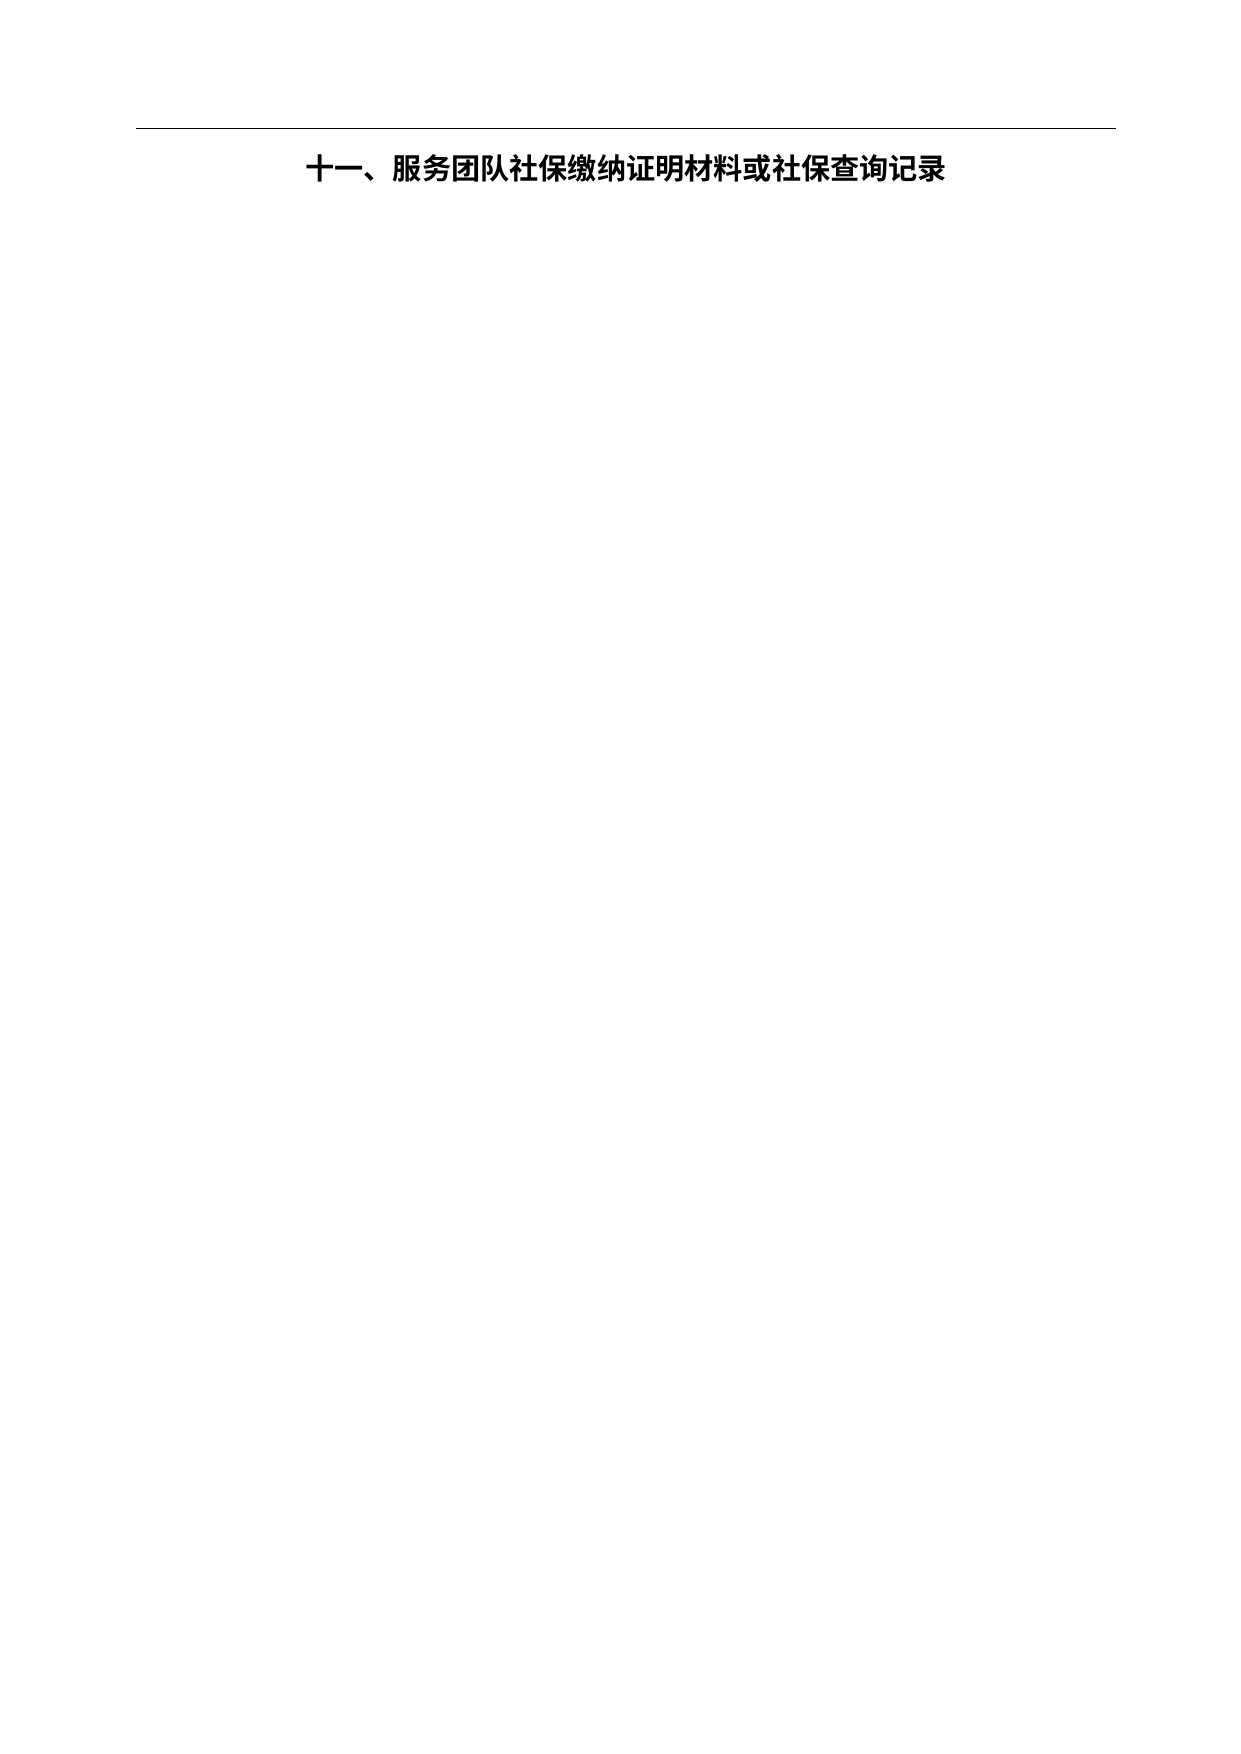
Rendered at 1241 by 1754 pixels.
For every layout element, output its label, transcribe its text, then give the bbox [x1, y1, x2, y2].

text 十一、服务团队社保缴纳证明材料或社保查询记录 [136, 129, 1116, 192]
